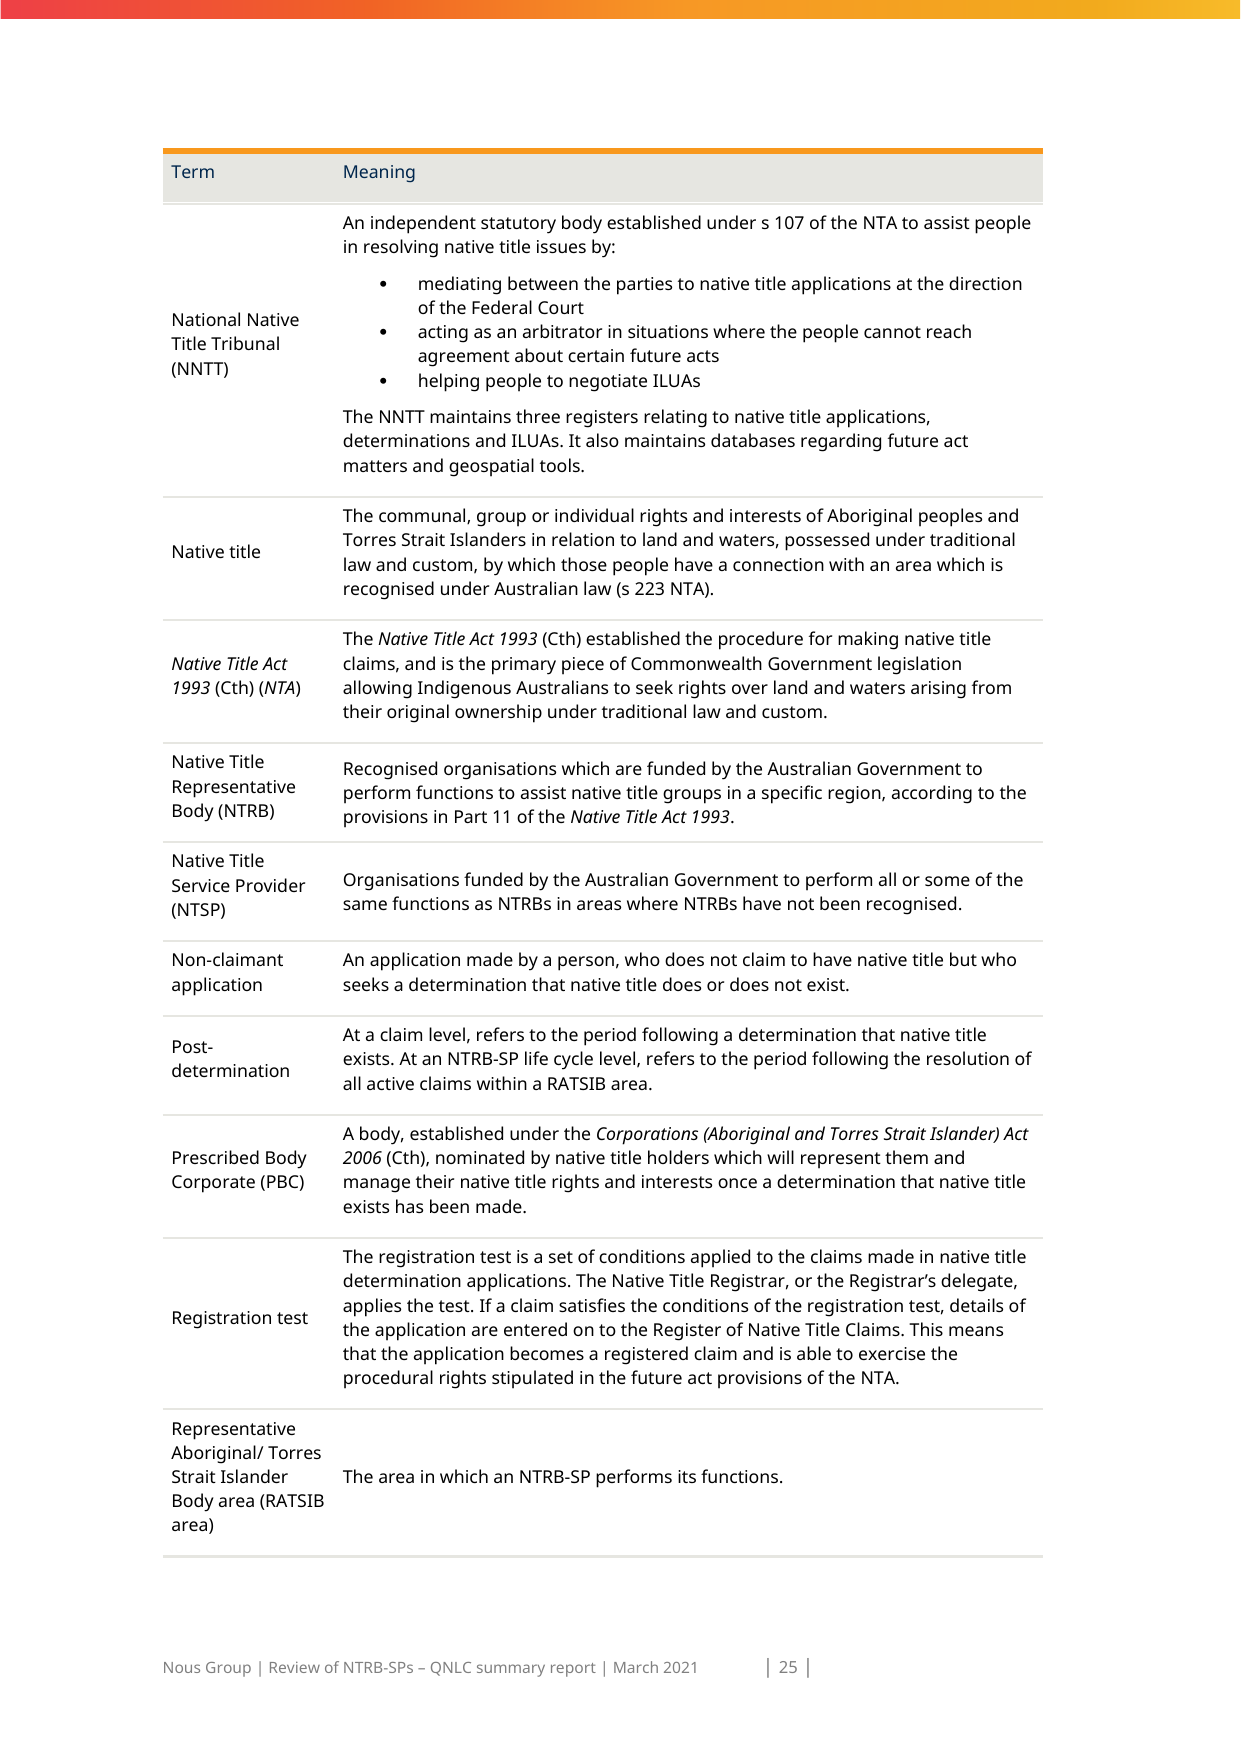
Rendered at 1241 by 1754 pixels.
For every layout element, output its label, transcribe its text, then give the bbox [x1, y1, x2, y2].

table_header Meaning [334, 154, 1043, 202]
table_cell Recognised organisations which are funded by the Australian Government to perform functions to assist native title groups in a specific region, according to the provisions in Part 11 of the Native Title Act 1993. [334, 744, 1043, 841]
table_cell The area in which an NTRB-SP performs its functions. [334, 1410, 1043, 1555]
table_cell Registration test [163, 1239, 334, 1408]
table_cell Non-claimant application [163, 942, 334, 1014]
table_cell The Native Title Act 1993 (Cth) established the procedure for making native title claims, and is the primary piece of Commonwealth Government legislation allowing Indigenous Australians to seek rights over land and waters arising from their original ownership under traditional law and custom. [334, 621, 1043, 742]
table_cell Post-determination [163, 1017, 334, 1113]
table_cell Native Title Representative Body (NTRB) [163, 744, 334, 841]
table_cell Native title [163, 498, 334, 619]
table_cell At a claim level, refers to the period following a determination that native title exists. At an NTRB-SP life cycle level, refers to the period following the resolution of all active claims within a RATSIB area. [334, 1017, 1043, 1113]
table_header Term [163, 154, 334, 202]
table_cell Native Title Service Provider (NTSP) [163, 843, 334, 940]
table_cell Native Title Act 1993 (Cth) (NTA) [163, 621, 334, 742]
table_cell An application made by a person, who does not claim to have native title but who seeks a determination that native title does or does not exist. [334, 942, 1043, 1014]
picture [0, 0, 1241, 19]
table_cell Representative Aboriginal/ Torres Strait Islander Body area (RATSIB area) [163, 1410, 334, 1555]
table_cell Prescribed Body Corporate (PBC) [163, 1116, 334, 1237]
table_cell National Native Title Tribunal (NNTT) [163, 205, 334, 496]
table_cell A body, established under the Corporations (Aboriginal and Torres Strait Islander) Act 2006 (Cth), nominated by native title holders which will represent them and manage their native title rights and interests once a determination that native title exists has been made. [334, 1116, 1043, 1237]
table_cell The registration test is a set of conditions applied to the claims made in native title determination applications. The Native Title Registrar, or the Registrar’s delegate, applies the test. If a claim satisfies the conditions of the registration test, details of the application are entered on to the Register of Native Title Claims. This means that the application becomes a registered claim and is able to exercise the procedural rights stipulated in the future act provisions of the NTA. [334, 1239, 1043, 1408]
table_cell Organisations funded by the Australian Government to perform all or some of the same functions as NTRBs in areas where NTRBs have not been recognised. [334, 843, 1043, 940]
table_cell An independent statutory body established under s 107 of the NTA to assist people in resolving native title issues by: mediating between the parties to native title applications at the direction of the Federal Court acting as an arbitrator in situations where the people cannot reach agreement about certain future acts helping people to negotiate ILUAs The NNTT maintains three registers relating to native title applications, determinations and ILUAs. It also maintains databases regarding future act matters and geospatial tools. [334, 205, 1043, 496]
table_cell The communal, group or individual rights and interests of Aboriginal peoples and Torres Strait Islanders in relation to land and waters, possessed under traditional law and custom, by which those people have a connection with an area which is recognised under Australian law (s 223 NTA). [334, 498, 1043, 619]
